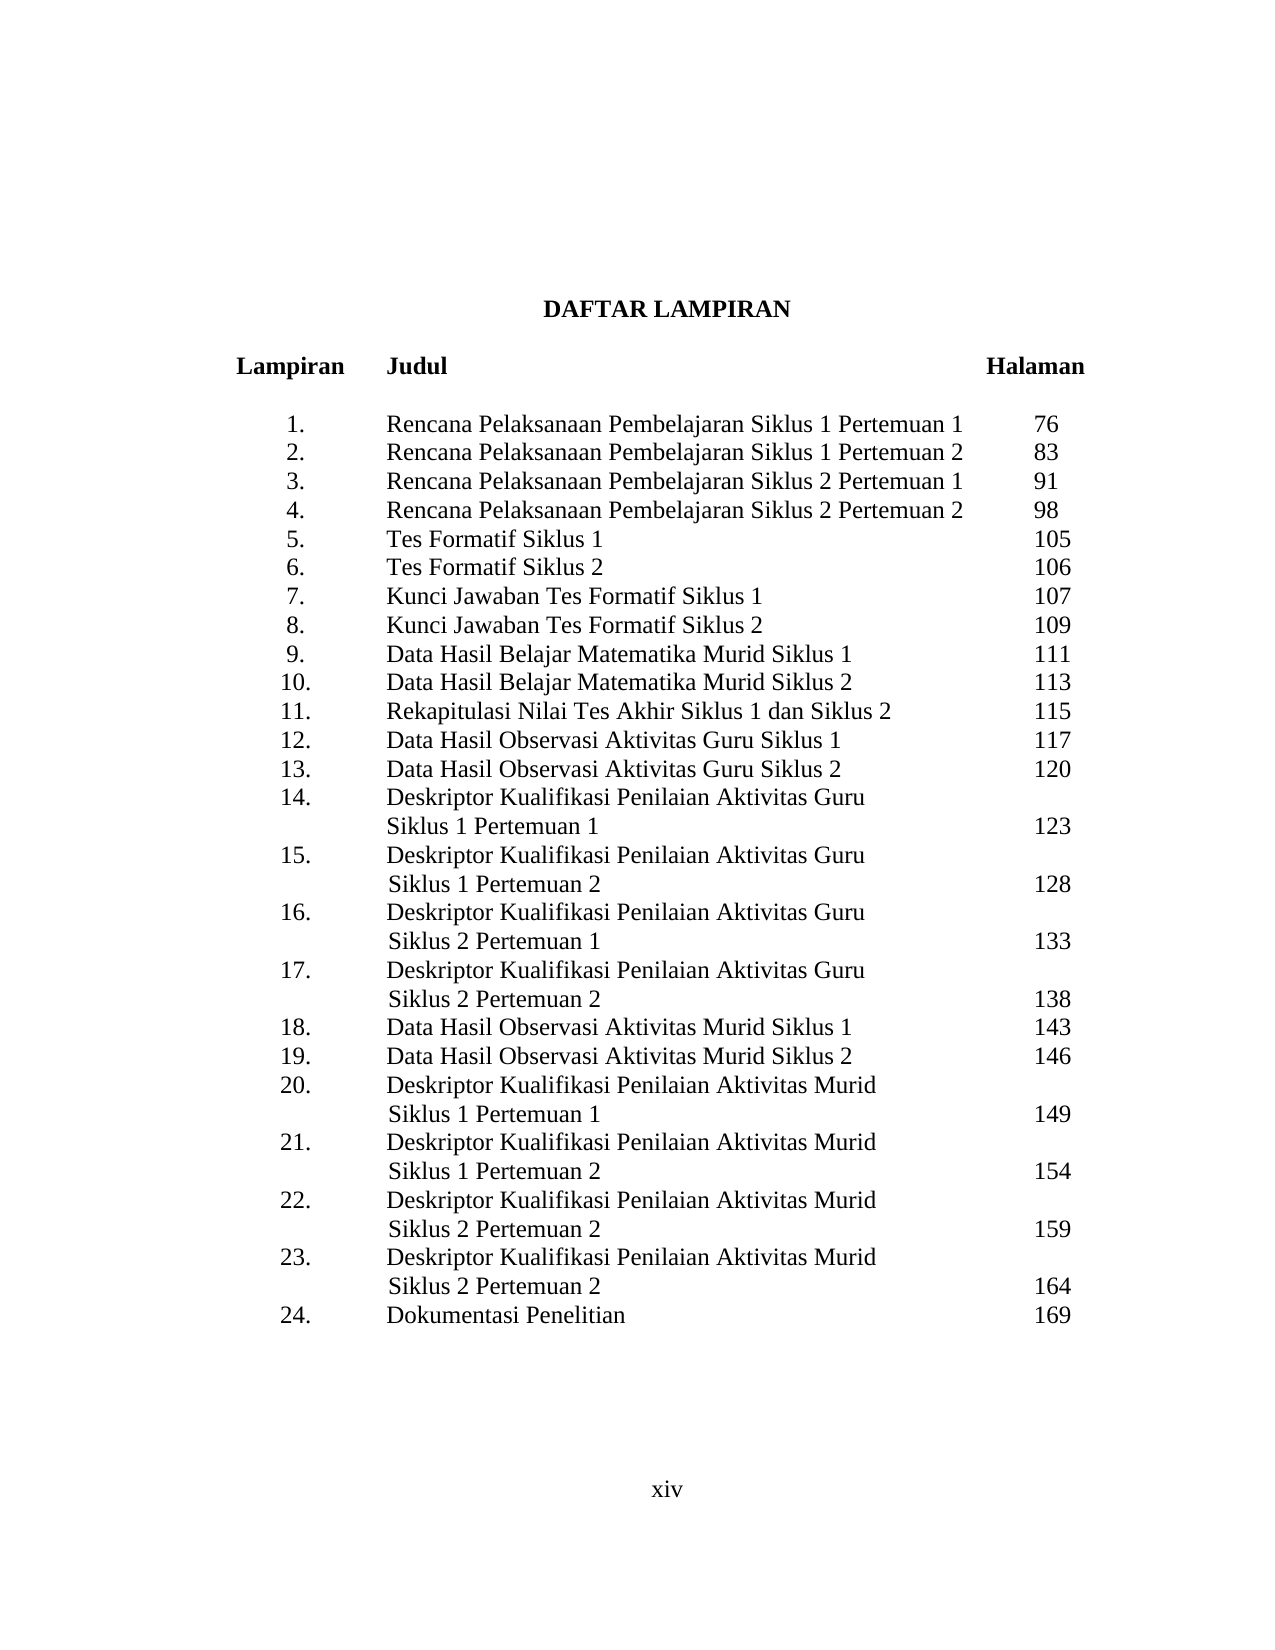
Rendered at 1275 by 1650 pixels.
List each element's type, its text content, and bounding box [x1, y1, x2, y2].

text Lampiran Judul Halaman [236, 351, 1098, 380]
text 3. Rencana Pelaksanaan Pembelajaran Siklus 2 Pertemuan 1 91 [236, 466, 1098, 495]
text 7. Kunci Jawaban Tes Formatif Siklus 1 107 [236, 581, 1098, 610]
text DAFTAR LAMPIRAN [236, 294, 1098, 322]
text 22. Deskriptor Kualifikasi Penilaian Aktivitas Murid [236, 1185, 1098, 1214]
text 5. Tes Formatif Siklus 1 105 [236, 524, 1098, 552]
text 6. Tes Formatif Siklus 2 106 [236, 552, 1098, 581]
text Siklus 2 Pertemuan 2 138 [369, 984, 1098, 1012]
text 19. Data Hasil Observasi Aktivitas Murid Siklus 2 146 [236, 1041, 1098, 1070]
text 11. Rekapitulasi Nilai Tes Akhir Siklus 1 dan Siklus 2 115 [236, 696, 1098, 725]
text 10. Data Hasil Belajar Matematika Murid Siklus 2 113 [236, 667, 1098, 696]
text 4. Rencana Pelaksanaan Pembelajaran Siklus 2 Pertemuan 2 98 [236, 495, 1098, 524]
text Siklus 1 Pertemuan 1 123 [236, 811, 1098, 840]
text 12. Data Hasil Observasi Aktivitas Guru Siklus 1 117 [236, 725, 1098, 754]
text 18. Data Hasil Observasi Aktivitas Murid Siklus 1 143 [236, 1012, 1098, 1041]
text Siklus 1 Pertemuan 2 154 [369, 1156, 1098, 1185]
text 9. Data Hasil Belajar Matematika Murid Siklus 1 111 [236, 639, 1098, 667]
text 23. Deskriptor Kualifikasi Penilaian Aktivitas Murid [236, 1242, 1098, 1271]
text 1. Rencana Pelaksanaan Pembelajaran Siklus 1 Pertemuan 1 76 [236, 409, 1098, 437]
text Siklus 1 Pertemuan 2 128 [369, 869, 1098, 897]
text 24. Dokumentasi Penelitian 169 [236, 1300, 1098, 1329]
text 14. Deskriptor Kualifikasi Penilaian Aktivitas Guru [236, 782, 1098, 811]
text Siklus 1 Pertemuan 1 149 [369, 1099, 1098, 1127]
text 21. Deskriptor Kualifikasi Penilaian Aktivitas Murid [236, 1127, 1098, 1156]
text Siklus 2 Pertemuan 2 164 [369, 1271, 1098, 1300]
text 20. Deskriptor Kualifikasi Penilaian Aktivitas Murid [236, 1070, 1098, 1099]
text 17. Deskriptor Kualifikasi Penilaian Aktivitas Guru [236, 955, 1098, 984]
text 13. Data Hasil Observasi Aktivitas Guru Siklus 2 120 [236, 754, 1098, 782]
text Siklus 2 Pertemuan 1 133 [369, 926, 1098, 955]
text 8. Kunci Jawaban Tes Formatif Siklus 2 109 [236, 610, 1098, 639]
text 15. Deskriptor Kualifikasi Penilaian Aktivitas Guru [236, 840, 1098, 869]
text Siklus 2 Pertemuan 2 159 [369, 1214, 1098, 1242]
text 16. Deskriptor Kualifikasi Penilaian Aktivitas Guru [236, 897, 1098, 926]
text 2. Rencana Pelaksanaan Pembelajaran Siklus 1 Pertemuan 2 83 [236, 437, 1098, 466]
